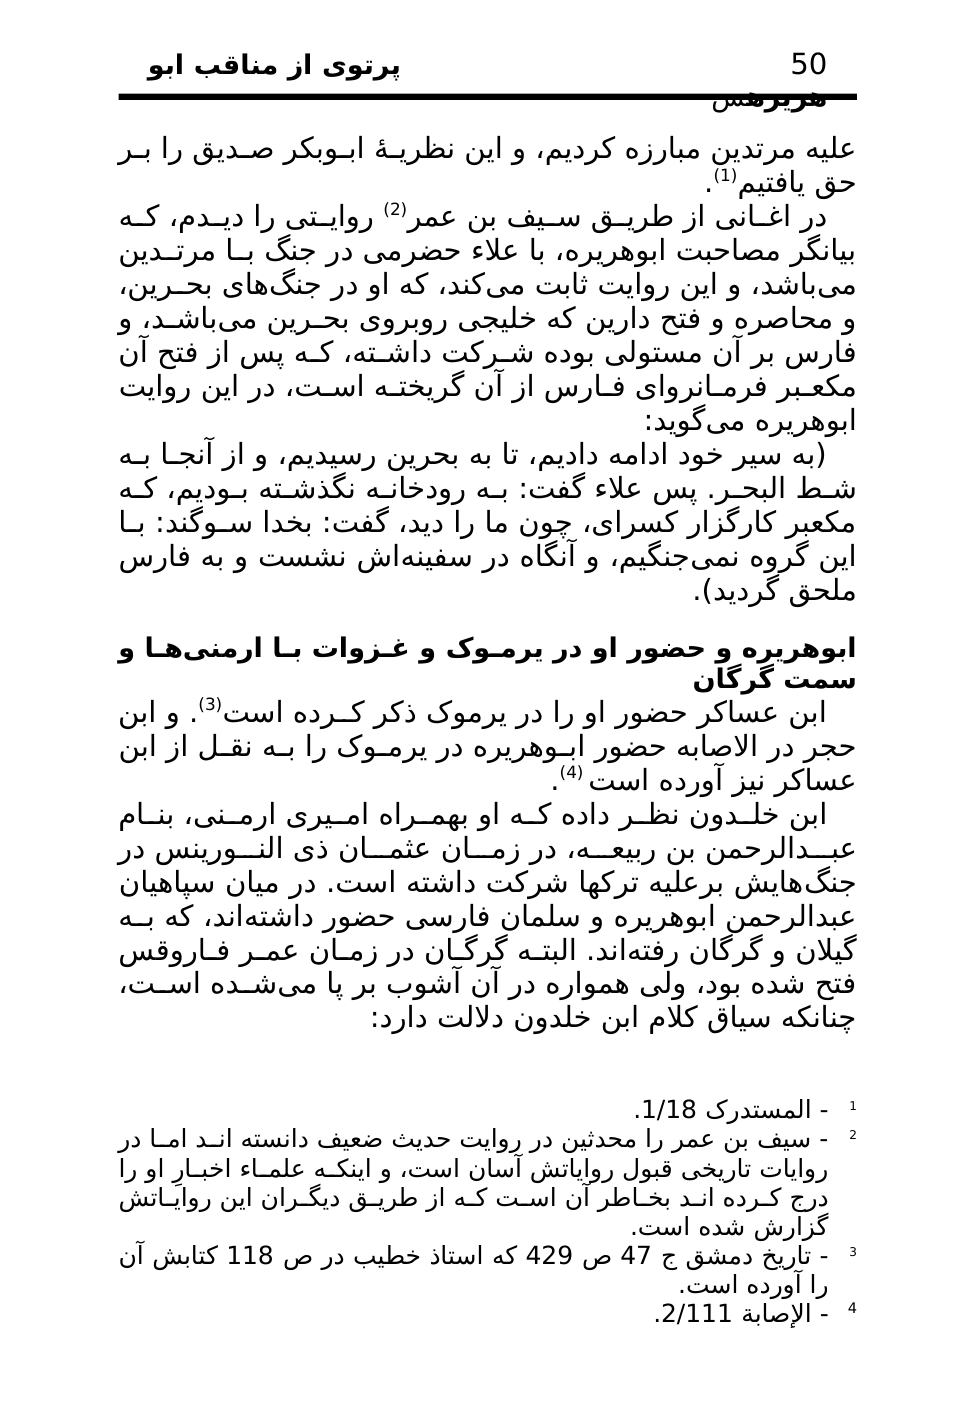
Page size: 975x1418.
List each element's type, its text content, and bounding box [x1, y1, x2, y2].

text ابوهریره و حضور او در یرموک و غزوات با ارمنی‌ها و سمت گرگان [118, 632, 857, 695]
text ابن عساکر حضور او را در یرموک ذکر کرده است(). و ابن حجر در الاصابه حضور ابوهریره در یرموک را به نقل از ابن عساکر نیز آورده است (). [118, 695, 857, 797]
text ابن خلدون نظر داده که او بهمراه امیری ارمنی، بنام عبدالرحمن بن ربیعه، در زمان عثمان ذی النورینس در جنگ‌هایش برعلیه ترکها شرکت داشته است. در میان سپاهیان عبدالرحمن ابوهریره و سلمان فارسی حضور داشته‌اند، که به گیلان و گرگان رفته‌اند. البته گرگان در زمان عمر فاروقس فتح شده بود، ولی همواره در آن آشوب بر پا می‌شده است، چنانکه سیاق کلام ابن خلدون دلالت دارد: [118, 797, 857, 1035]
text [118, 132, 857, 199]
text در اغانی از طریق سیف بن عمر() روایتی را دیدم، که بیانگر مصاحبت ابوهریره، با علاء حضرمی در جنگ با مرتدین می‌باشد، و این روایت ثابت می‌کند، که او در جنگ‌های بحرین، و محاصره و فتح دارین که خلیجی روبروی بحرین می‌باشد، و فارس بر آن مستولی بوده شرکت داشته، که پس از فتح آن مکعبر فرمانروای فارس از آن گریخته است، در این روایت ابوهریره می‌گوید: [118, 199, 857, 437]
text (به سیر خود ادامه دادیم، تا به بحرین رسیدیم، و از آنجا به شط البحر. پس علاء گفت: به رودخانه نگذشته بودیم، که مکعبر کارگزار کسرای، چون ما را دید، گفت: بخدا سوگند: با این گروه نمی‌جنگیم، و آنگاه در سفینه‌اش نشست و به فارس ملحق گردید). [118, 437, 857, 607]
